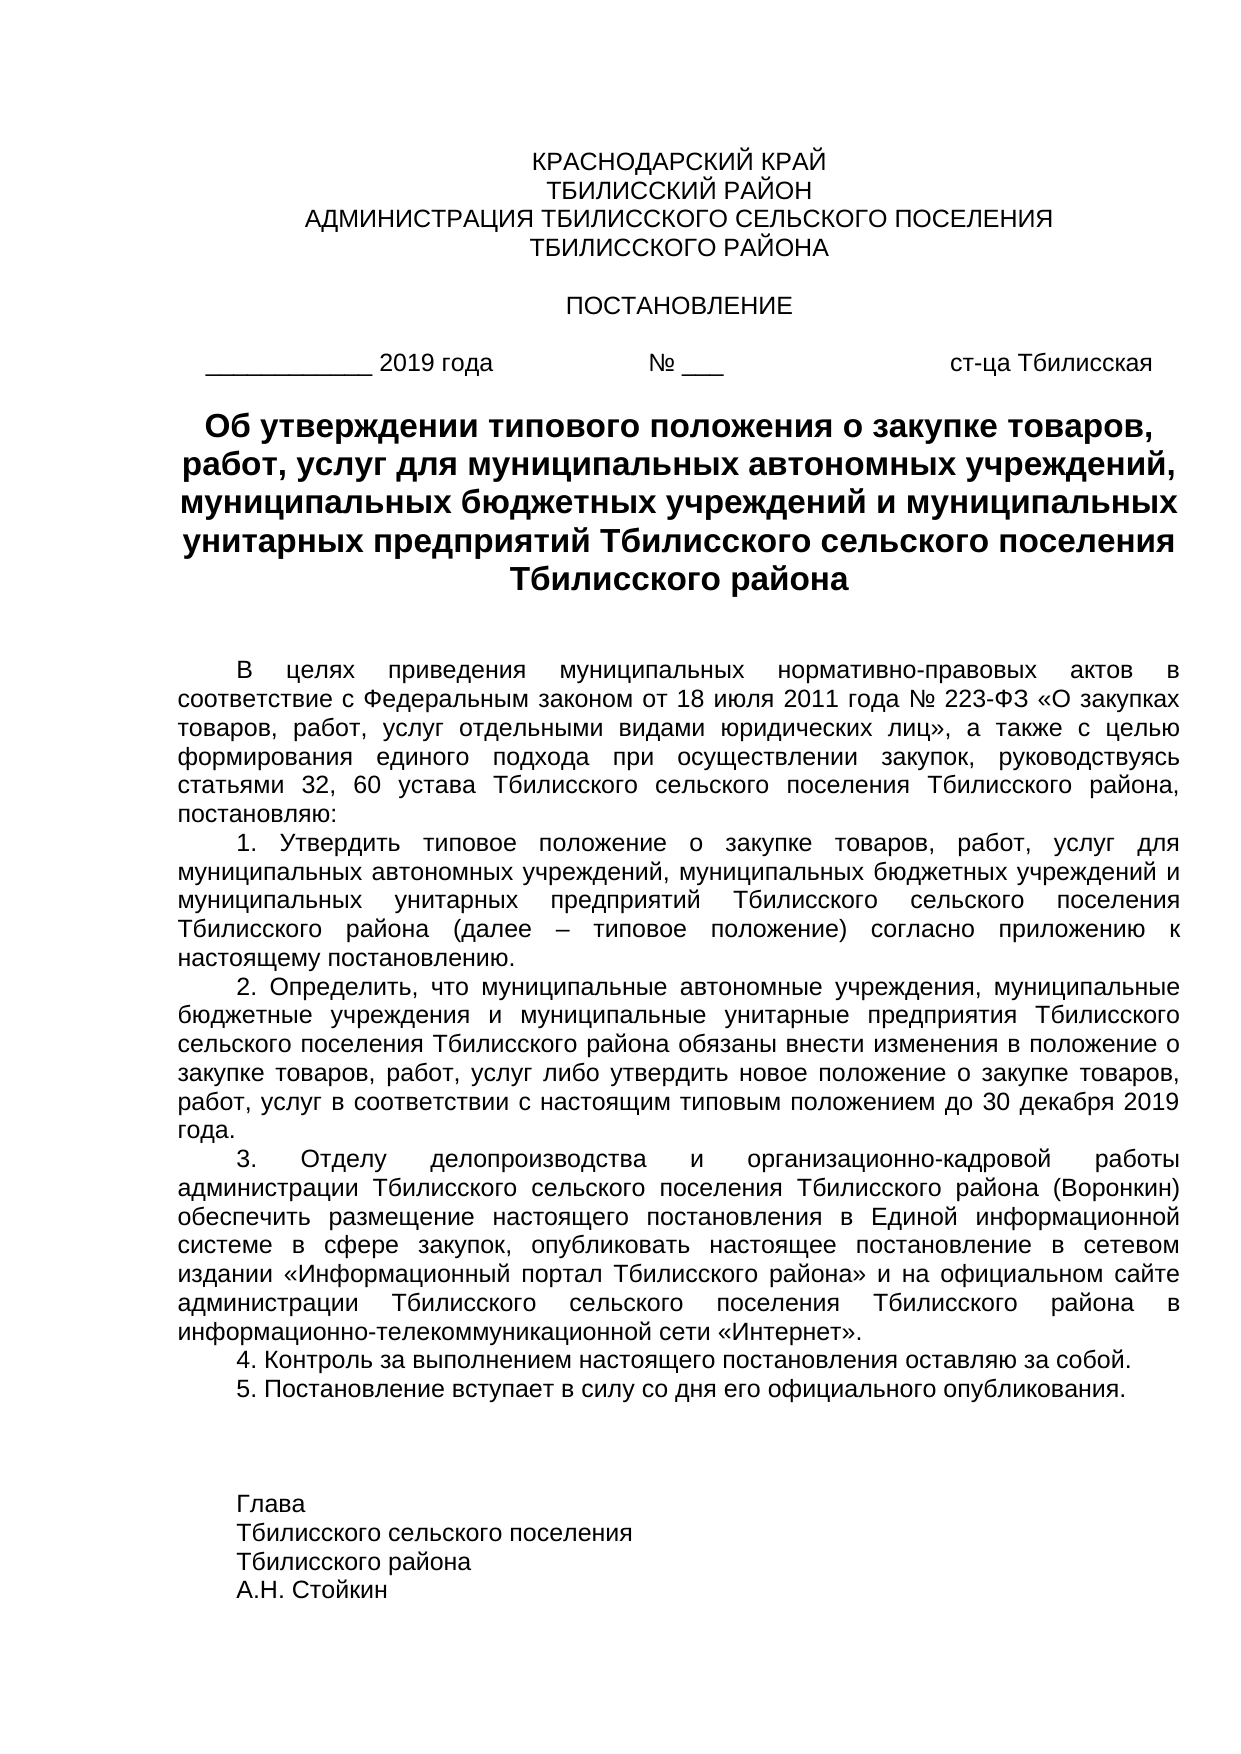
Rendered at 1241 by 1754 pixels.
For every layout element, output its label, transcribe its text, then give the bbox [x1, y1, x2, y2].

text ПОСТАНОВЛЕНИЕ [177, 291, 1181, 319]
text В целях приведения муниципальных нормативно-правовых актов в соответствие с Федеральным законом от 18 июля 2011 года № 223-ФЗ «О закупках товаров, работ, услуг отдельными видами юридических лиц», а также с целью формирования единого подхода при осуществлении закупок, руководствуясь статьями 32, 60 устава Тбилисского сельского поселения Тбилисского района, постановляю: [177, 655, 1181, 828]
text АДМИНИСТРАЦИЯ ТБИЛИССКОГО СЕЛЬСКОГО ПОСЕЛЕНИЯ [177, 204, 1181, 233]
text Тбилисского района [177, 1547, 1181, 1575]
text ____________ 2019 года № ___ ст-ца Тбилисская [177, 348, 1181, 377]
text Тбилисского сельского поселения [177, 1518, 1181, 1547]
text 1. Утвердить типовое положение о закупке товаров, работ, услуг для муниципальных автономных учреждений, муниципальных бюджетных учреждений и муниципальных унитарных предприятий Тбилисского сельского поселения Тбилисского района (далее – типовое положение) согласно приложению к настоящему постановлению. [177, 828, 1181, 972]
text А.Н. Стойкин [177, 1575, 1181, 1604]
text 5. Постановление вступает в силу со дня его официального опубликования. [177, 1374, 1181, 1403]
text КРАСНОДАРСКИЙ КРАЙ [177, 147, 1181, 176]
text 2. Определить, что муниципальные автономные учреждения, муниципальные бюджетные учреждения и муниципальные унитарные предприятия Тбилисского сельского поселения Тбилисского района обязаны внести изменения в положение о закупке товаров, работ, услуг либо утвердить новое положение о закупке товаров, работ, услуг в соответствии с настоящим типовым положением до 30 декабря 2019 года. [177, 972, 1181, 1144]
text Об утверждении типового положения о закупке товаров, работ, услуг для муниципальных автономных учреждений, муниципальных бюджетных учреждений и муниципальных унитарных предприятий Тбилисского сельского поселения Тбилисского района [177, 406, 1181, 598]
text ТБИЛИССКОГО РАЙОНА [177, 233, 1181, 262]
text 4. Контроль за выполнением настоящего постановления оставляю за собой. [177, 1345, 1181, 1374]
text ТБИЛИССКИЙ РАЙОН [177, 176, 1181, 204]
text 3. Отделу делопроизводства и организационно-кадровой работы администрации Тбилисского сельского поселения Тбилисского района (Воронкин) обеспечить размещение настоящего постановления в Единой информационной системе в сфере закупок, опубликовать настоящее постановление в сетевом издании «Информационный портал Тбилисского района» и на официальном сайте администрации Тбилисского сельского поселения Тбилисского района в информационно-телекоммуникационной сети «Интернет». [177, 1144, 1181, 1345]
text Глава [177, 1489, 1181, 1518]
